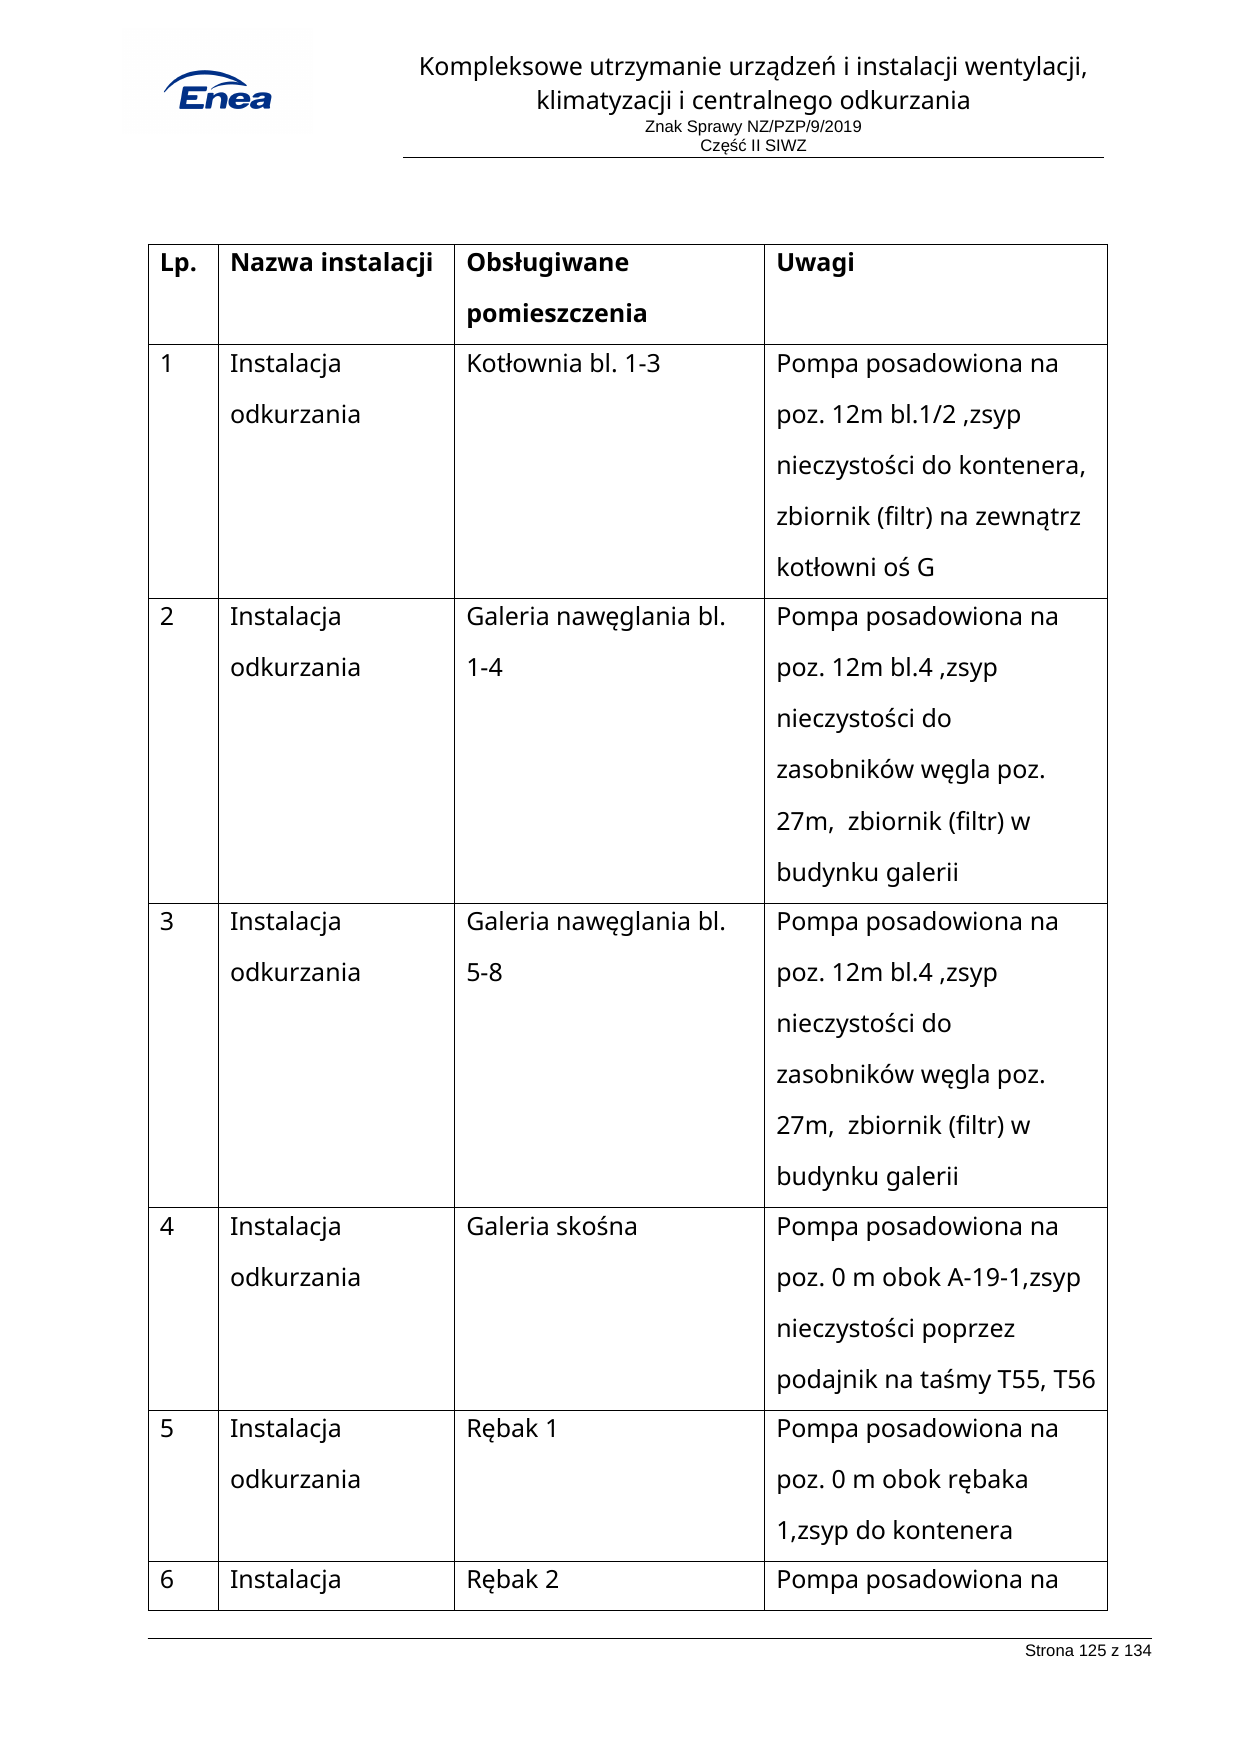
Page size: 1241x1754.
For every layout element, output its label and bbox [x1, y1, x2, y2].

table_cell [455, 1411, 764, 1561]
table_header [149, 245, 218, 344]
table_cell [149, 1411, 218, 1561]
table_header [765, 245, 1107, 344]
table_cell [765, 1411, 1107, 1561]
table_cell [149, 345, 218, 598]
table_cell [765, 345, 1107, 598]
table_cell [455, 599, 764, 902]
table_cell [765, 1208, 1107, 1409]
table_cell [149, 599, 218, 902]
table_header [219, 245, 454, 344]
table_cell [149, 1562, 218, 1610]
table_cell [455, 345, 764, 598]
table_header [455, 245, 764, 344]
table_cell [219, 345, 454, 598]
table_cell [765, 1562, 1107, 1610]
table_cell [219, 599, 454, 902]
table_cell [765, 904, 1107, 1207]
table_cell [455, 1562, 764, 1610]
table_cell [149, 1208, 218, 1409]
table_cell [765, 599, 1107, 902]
picture [122, 28, 314, 134]
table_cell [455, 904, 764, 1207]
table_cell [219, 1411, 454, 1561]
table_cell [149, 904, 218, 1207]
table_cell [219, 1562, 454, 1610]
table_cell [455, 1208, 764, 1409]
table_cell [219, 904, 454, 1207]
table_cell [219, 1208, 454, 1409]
